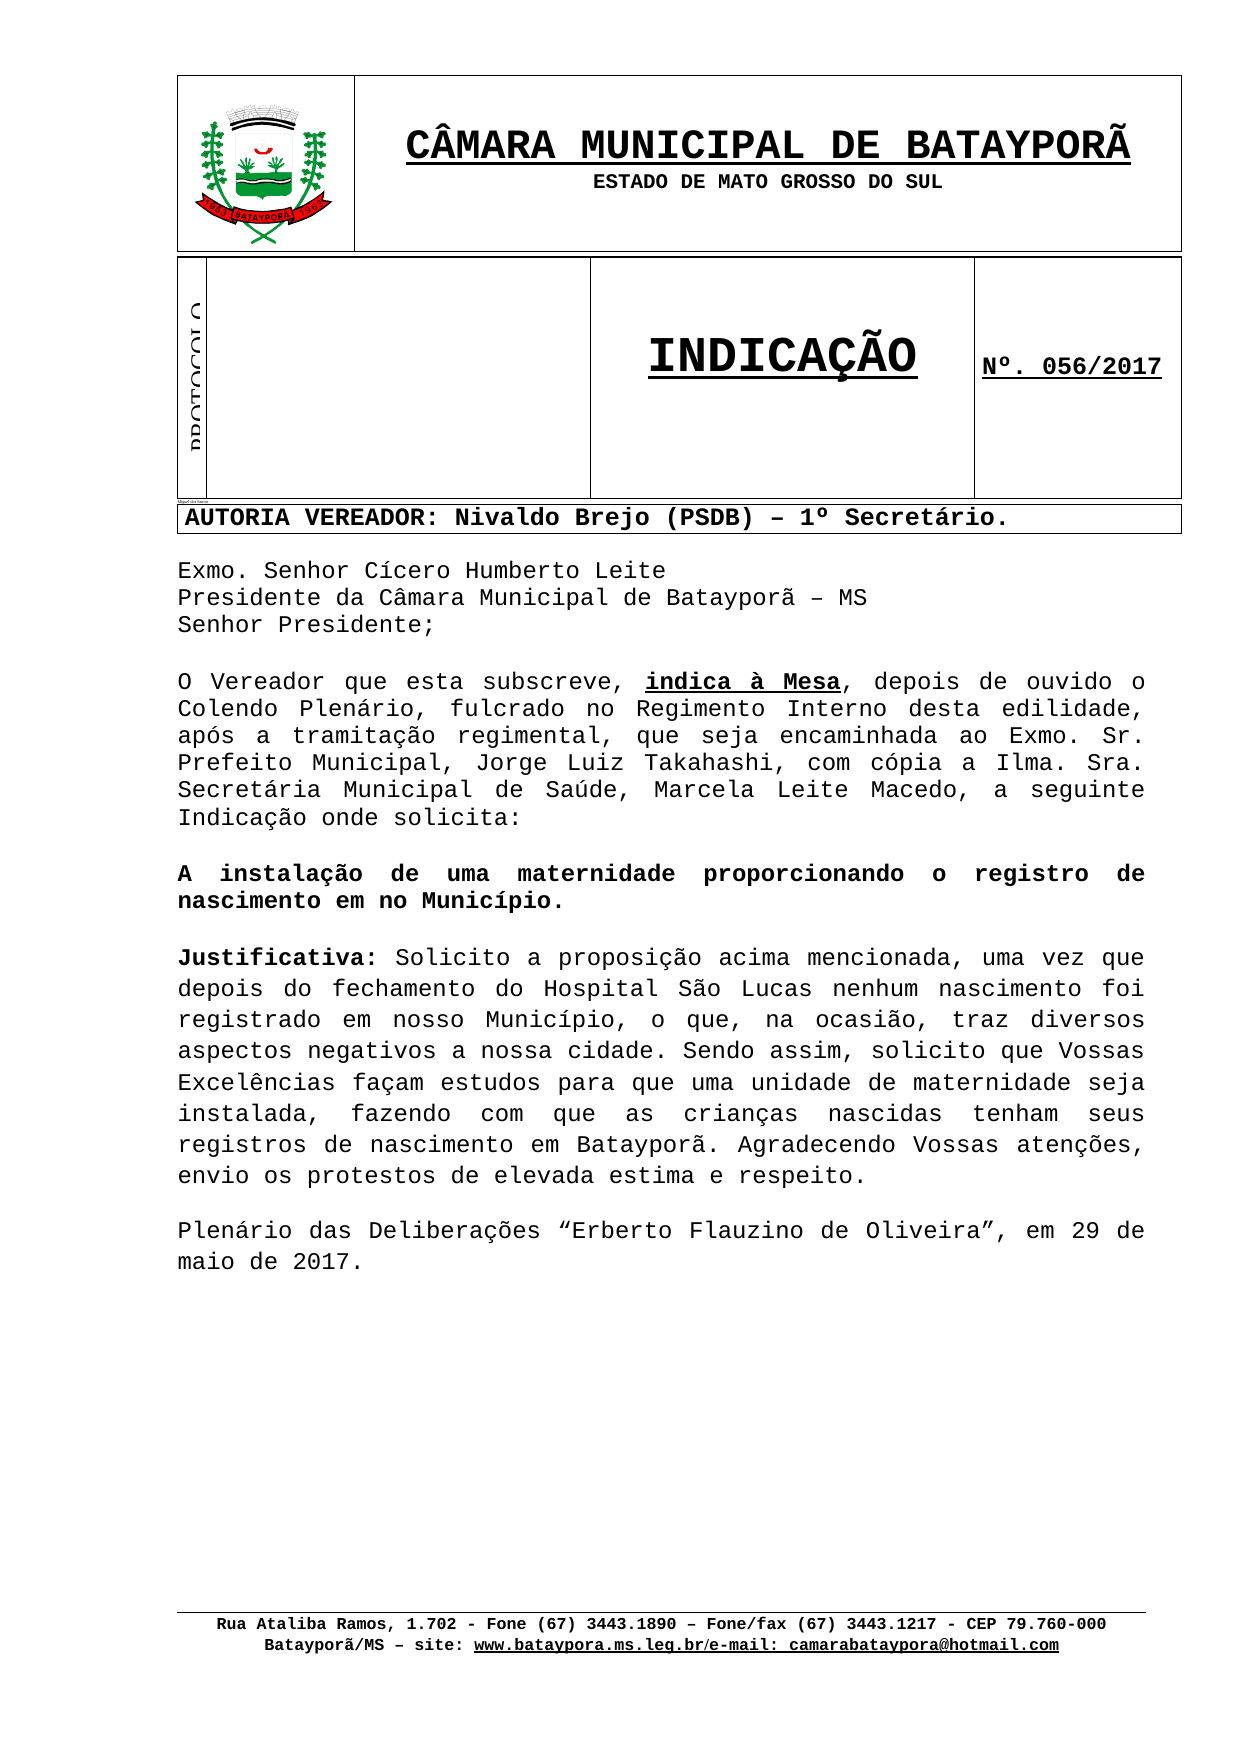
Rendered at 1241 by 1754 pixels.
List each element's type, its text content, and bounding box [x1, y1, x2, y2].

text O Vereador que esta subscreve, indica à Mesa, depois de ouvido o Colendo Plenário, fulcrado no Regimento Interno desta edilidade, após a tramitação regimental, que seja encaminhada ao Exmo. Sr. Prefeito Municipal, Jorge Luiz Takahashi, com cópia a Ilma. Sra. Secretária Municipal de Saúde, Marcela Leite Macedo, a seguinte Indicação onde solicita: [177, 669, 1146, 832]
text Justificativa: Solicito a proposição acima mencionada, uma vez que depois do fechamento do Hospital São Lucas nenhum nascimento foi registrado em nosso Município, o que, na ocasião, traz diversos aspectos negativos a nossa cidade. Sendo assim, solicito que Vossas Excelências façam estudos para que uma unidade de maternidade seja instalada, fazendo com que as crianças nascidas tenham seus registros de nascimento em Batayporã. Agradecendo Vossas atenções, envio os protestos de elevada estima e respeito. [177, 945, 1146, 1191]
text Exmo. Senhor Cícero Humberto Leite [177, 558, 1146, 586]
text Presidente da Câmara Municipal de Batayporã – MS [177, 586, 1146, 613]
text A instalação de uma maternidade proporcionando o registro de nascimento em no Município. [177, 861, 1146, 916]
text Plenário das Deliberações “Erberto Flauzino de Oliveira”, em 29 de maio de 2017. [177, 1218, 1146, 1277]
subtitle Senhor Presidente; [177, 613, 1146, 640]
